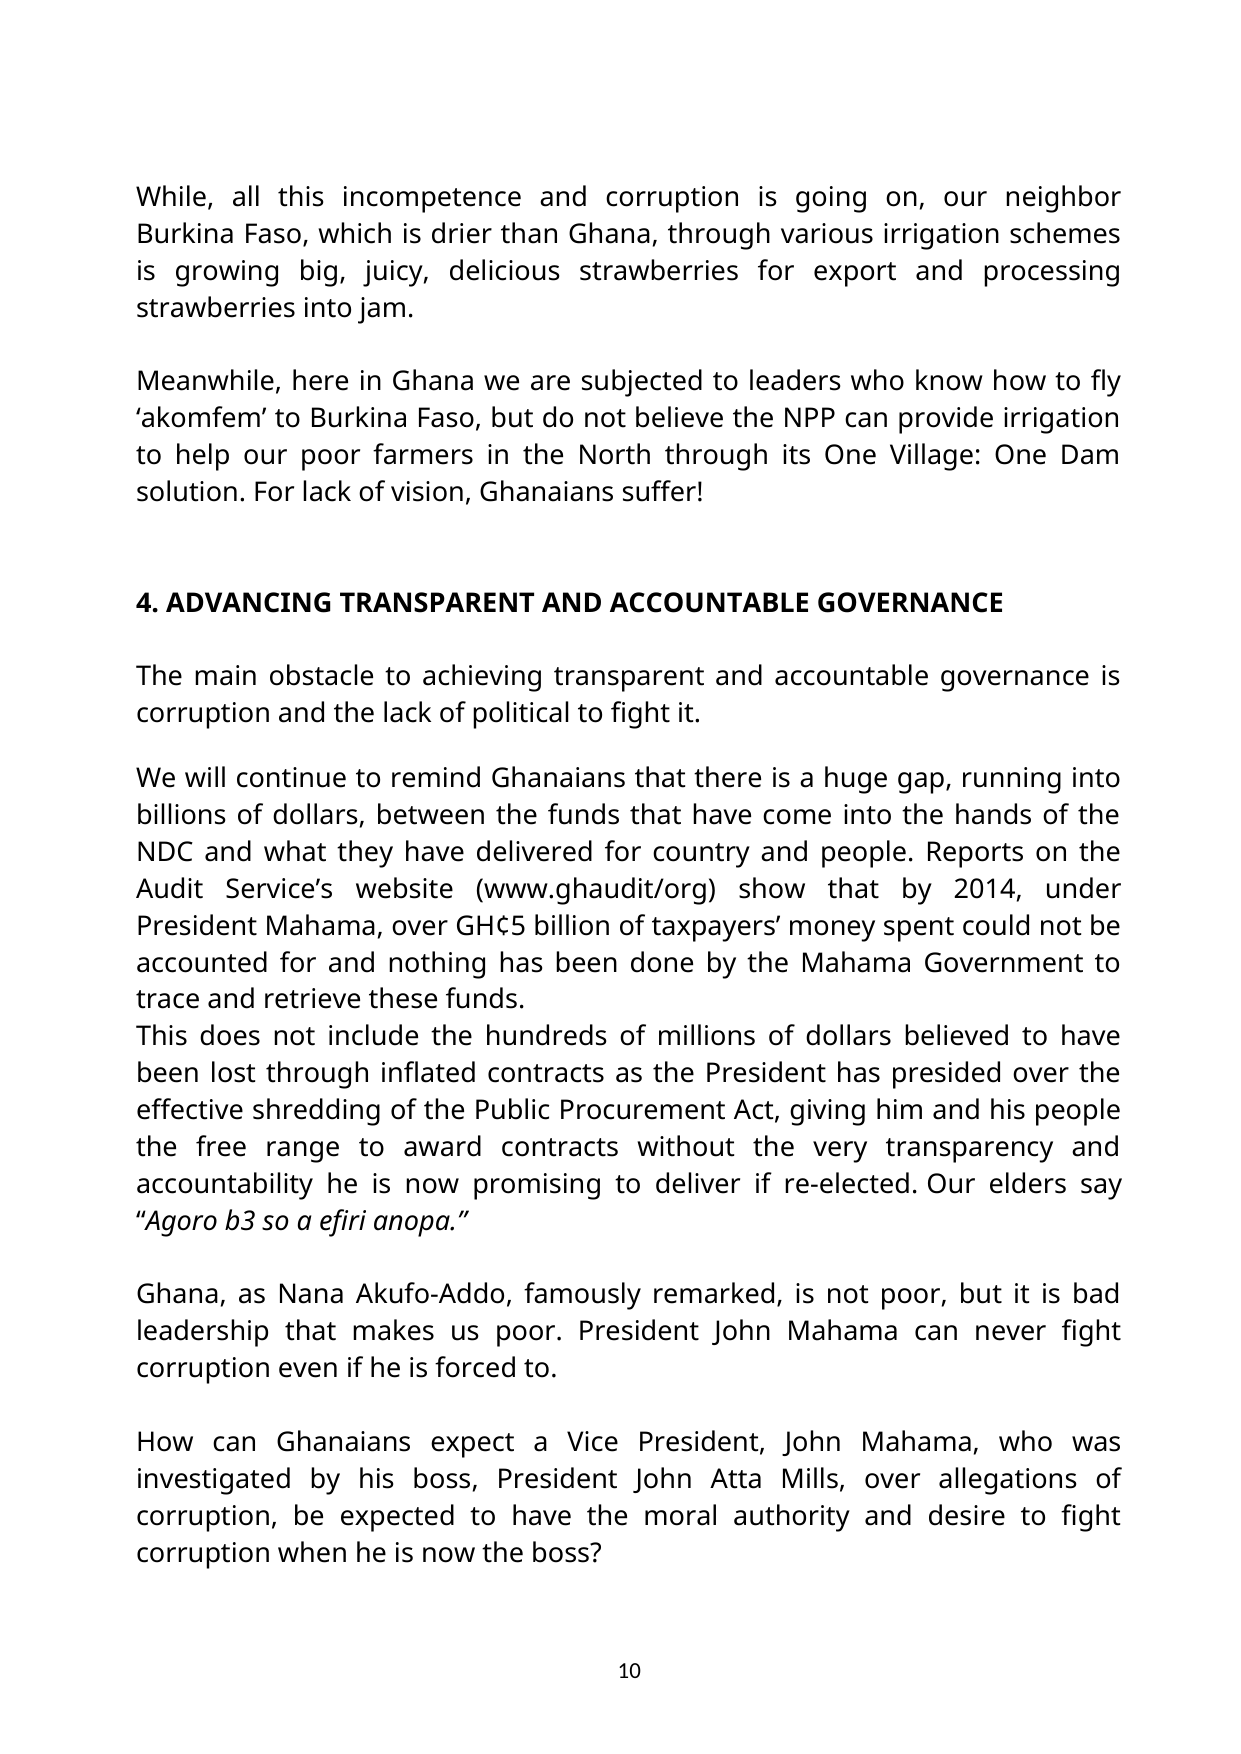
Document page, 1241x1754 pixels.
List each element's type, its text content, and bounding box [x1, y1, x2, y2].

text The main obstacle to achieving transparent and accountable governance is corruption and the lack of political to fight it. [136, 657, 1122, 731]
text We will continue to remind Ghanaians that there is a huge gap, running into billions of dollars, between the funds that have come into the hands of the NDC and what they have delivered for country and people. Reports on the Audit Service’s website (www.ghaudit/org) show that by 2014, under President Mahama, over GH¢5 billion of taxpayers’ money spent could not be accounted for and nothing has been done by the Mahama Government to trace and retrieve these funds. [136, 759, 1122, 1017]
text Ghana, as Nana Akufo-Addo, famously remarked, is not poor, but it is bad leadership that makes us poor. President John Mahama can never fight corruption even if he is forced to. [136, 1275, 1122, 1386]
text How can Ghanaians expect a Vice President, John Mahama, who was investigated by his boss, President John Atta Mills, over allegations of corruption, be expected to have the moral authority and desire to fight corruption when he is now the boss? [136, 1422, 1122, 1570]
text Meanwhile, here in Ghana we are subjected to leaders who know how to fly ‘akomfem’ to Burkina Faso, but do not believe the NPP can provide irrigation to help our poor farmers in the North through its One Village: One Dam solution. For lack of vision, Ghanaians suffer! [136, 362, 1122, 509]
text 4. ADVANCING TRANSPARENT AND ACCOUNTABLE GOVERNANCE [136, 583, 1122, 620]
text While, all this incompetence and corruption is going on, our neighbor Burkina Faso, which is drier than Ghana, through various irrigation schemes is growing big, juicy, delicious strawberries for export and processing strawberries into jam. [136, 177, 1122, 325]
text This does not include the hundreds of millions of dollars believed to have been lost through inflated contracts as the President has presided over the effective shredding of the Public Procurement Act, giving him and his people the free range to award contracts without the very transparency and accountability he is now promising to deliver if re-elected. Our elders say “Agoro b3 so a efiri anopa.” [136, 1017, 1122, 1238]
